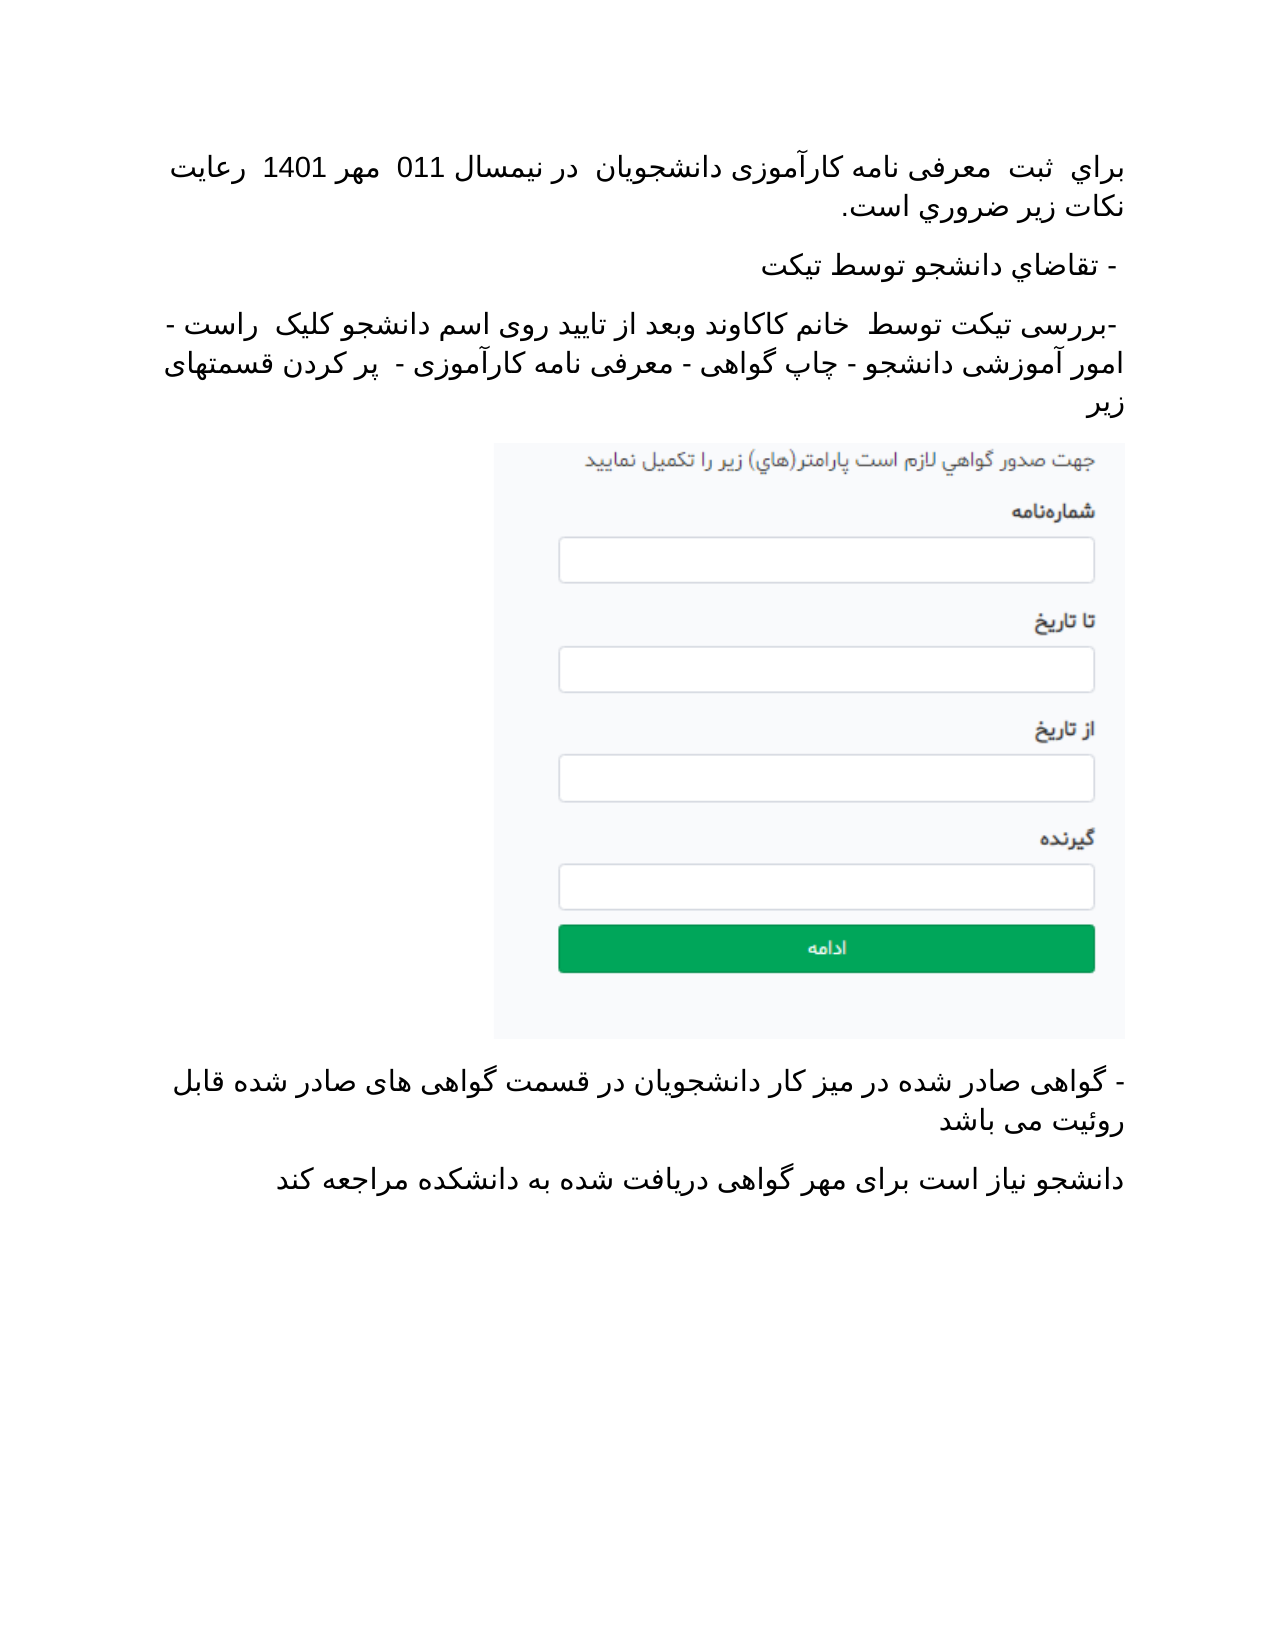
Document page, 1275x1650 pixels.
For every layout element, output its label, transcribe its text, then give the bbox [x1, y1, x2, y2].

text -بررسی تیکت توسط خانم کاکاوند وبعد از تایید روی اسم دانشجو کلیک راست - امور آموزشی دانشجو - چاپ گواهی - معرفی نامه کارآموزی - پر کردن قسمتهای زیر [150, 307, 1125, 418]
text - تقاضاي دانشجو توسط تيكت [150, 248, 1125, 281]
text براي ثبت معرفی نامه کارآموزی دانشجويان در نيمسال 011 مهر 1401 رعايت نكات زير ضروري است. [150, 150, 1125, 222]
text - گواهی صادر شده در میز کار دانشجویان در قسمت گواهی های صادر شده قابل روئیت می باشد [150, 1064, 1125, 1136]
text دانشجو نیاز است برای مهر گواهی دریافت شده به دانشکده مراجعه کند [150, 1162, 1125, 1196]
picture [493, 443, 1125, 1039]
